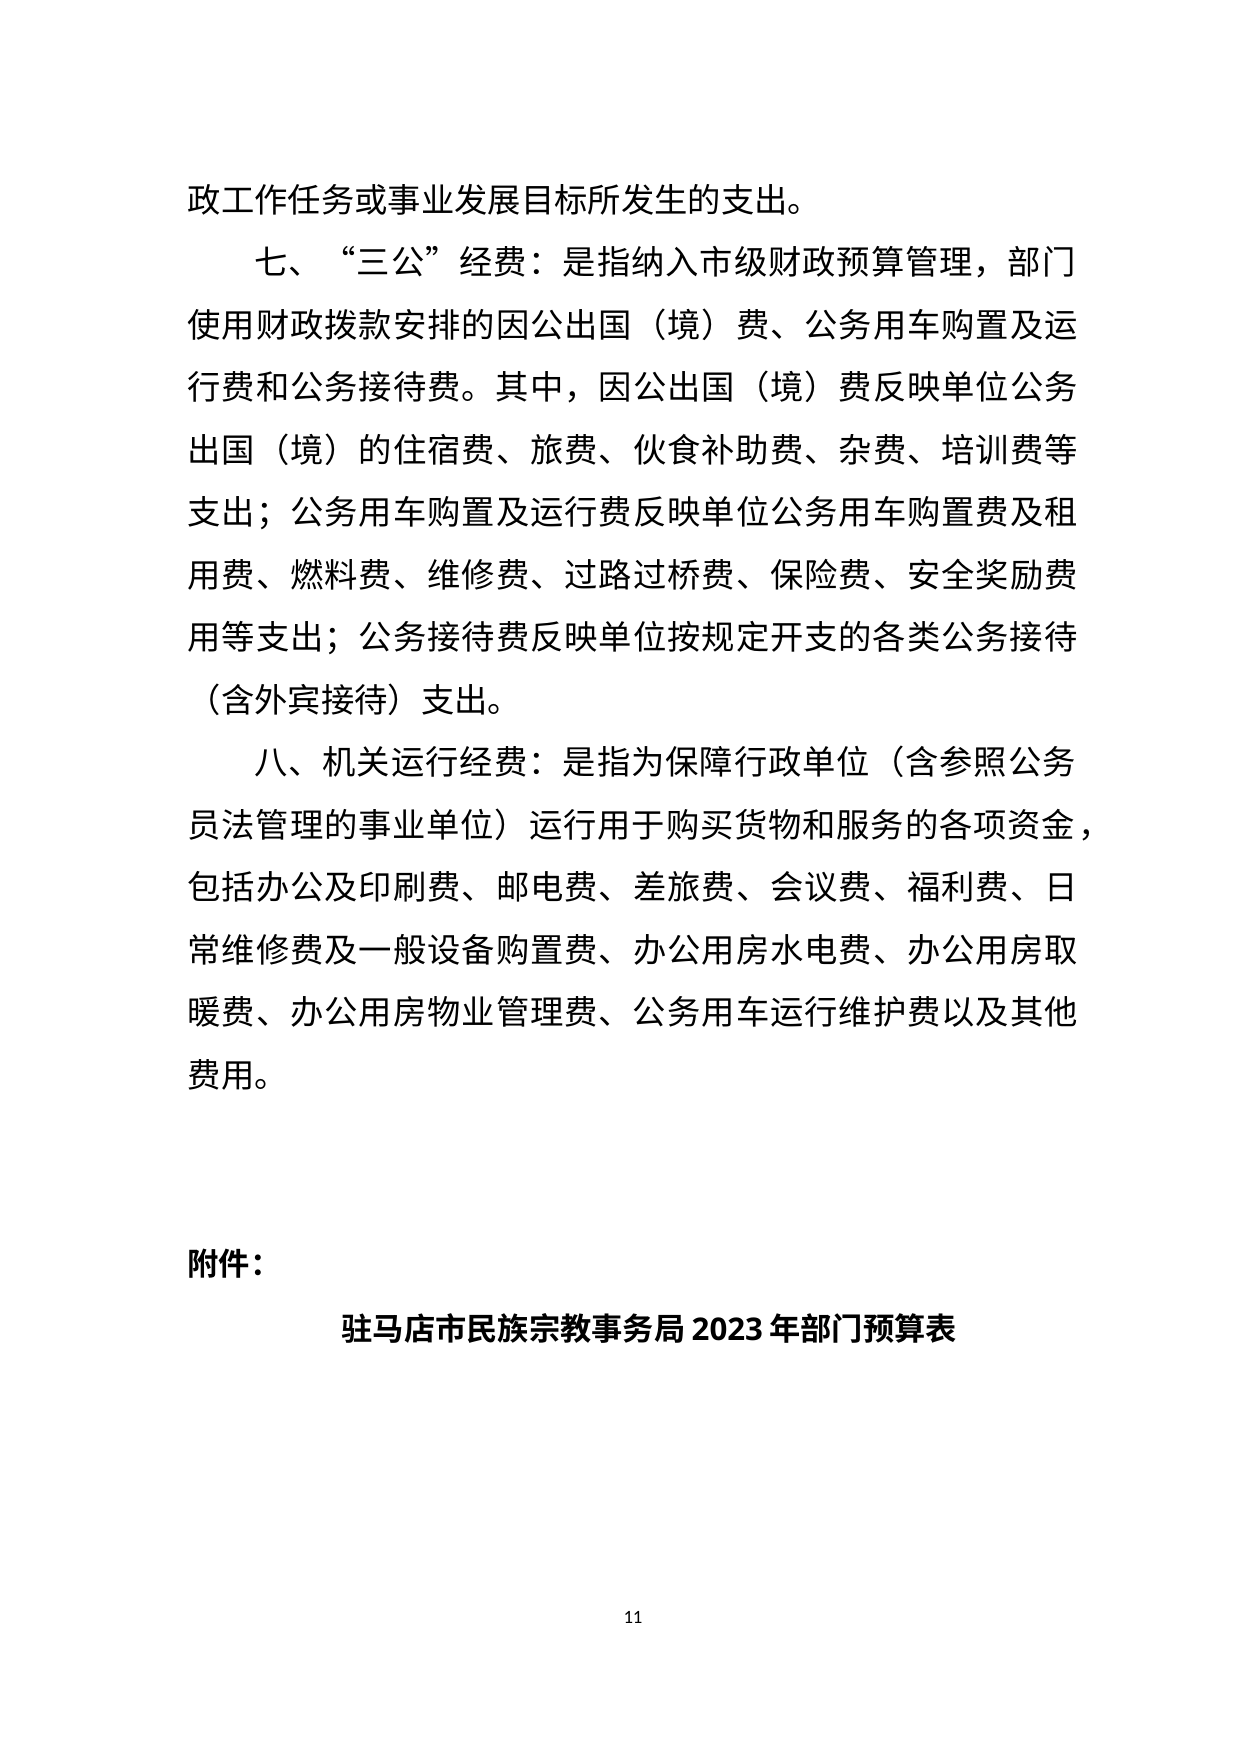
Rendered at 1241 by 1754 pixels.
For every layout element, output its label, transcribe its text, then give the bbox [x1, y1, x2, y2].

text 八、机关运行经费：是指为保障行政单位（含参照公务员法管理的事业单位）运行用于购买货物和服务的各项资金，包括办公及印刷费、邮电费、差旅费、会议费、福利费、日常维修费及一般设备购置费、办公用房水电费、办公用房取暖费、办公用房物业管理费、公务用车运行维护费以及其他费用。 [187, 724, 1078, 1099]
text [187, 162, 1078, 224]
text 七、“三公”经费：是指纳入市级财政预算管理，部门使用财政拨款安排的因公出国（境）费、公务用车购置及运行费和公务接待费。其中，因公出国（境）费反映单位公务出国（境）的住宿费、旅费、伙食补助费、杂费、培训费等支出；公务用车购置及运行费反映单位公务用车购置费及租用费、燃料费、维修费、过路过桥费、保险费、安全奖励费用等支出；公务接待费反映单位按规定开支的各类公务接待（含外宾接待）支出。 [187, 224, 1078, 724]
text 驻马店市民族宗教事务局2023年部门预算表 [187, 1294, 1078, 1359]
text 附件： [187, 1229, 1078, 1294]
